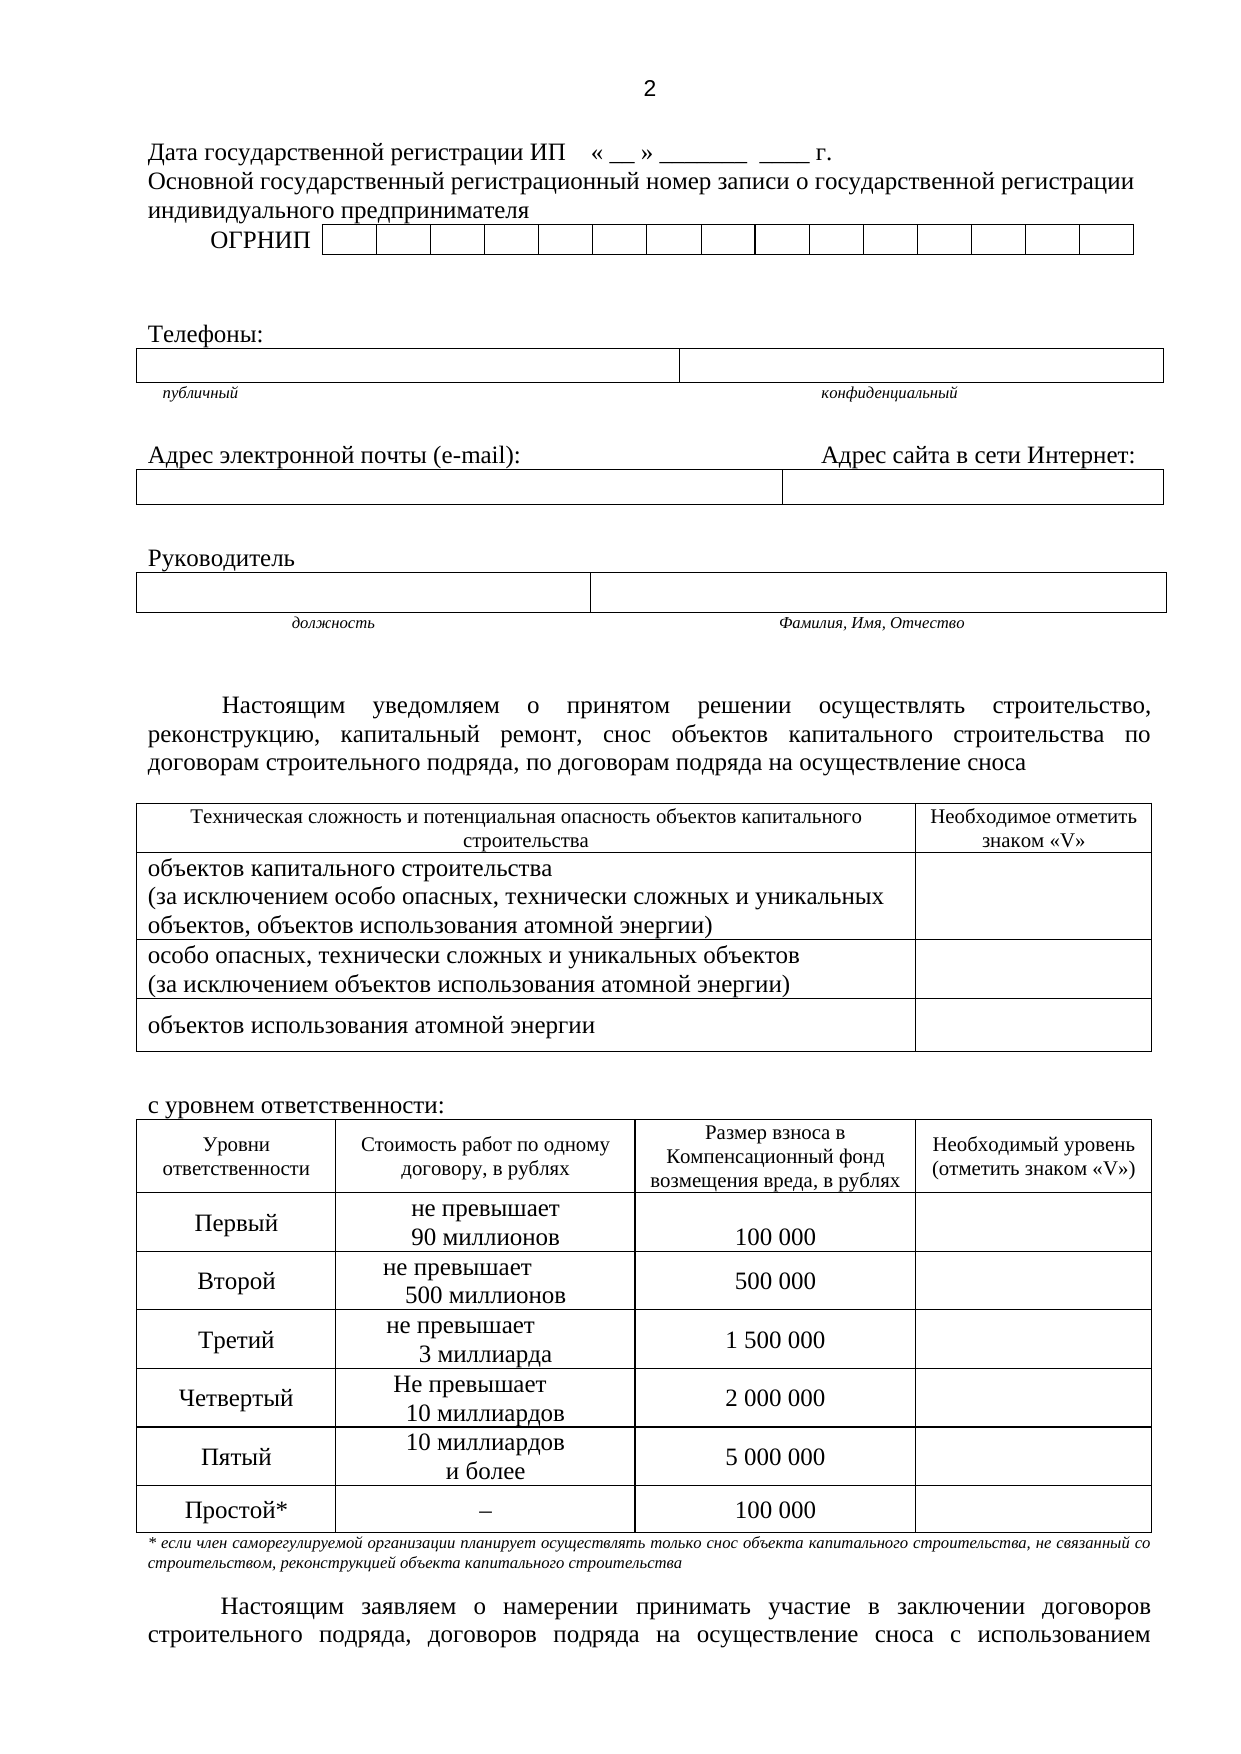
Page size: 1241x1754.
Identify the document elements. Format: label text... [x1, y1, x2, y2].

table_cell 100 000 [636, 1486, 915, 1532]
table_cell [916, 853, 1151, 939]
text должность Фамилия, Имя, Отчество [162, 613, 1152, 632]
table_cell Пятый [137, 1428, 335, 1485]
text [148, 1591, 1152, 1648]
table_cell Второй [137, 1252, 335, 1309]
table_cell [916, 1252, 1151, 1309]
table_cell особо опасных, технически сложных и уникальных объектов (за исключением объектов использования атомной энергии) [137, 940, 915, 997]
table_cell [916, 1369, 1151, 1426]
table_cell не превышает 3 миллиарда [336, 1310, 634, 1368]
table_cell 500 000 [636, 1252, 915, 1309]
table_header [783, 470, 1163, 504]
table_cell 1 500 000 [636, 1310, 915, 1368]
table_header [323, 225, 376, 253]
table_cell Простой* [137, 1486, 335, 1532]
table_cell [916, 1428, 1151, 1485]
table_header [1026, 225, 1079, 253]
table_header [485, 225, 538, 253]
table_cell 2 000 000 [636, 1369, 915, 1426]
table_cell [916, 940, 1151, 997]
table_header [756, 225, 809, 253]
table_cell 100 000 [636, 1193, 915, 1251]
table_cell Не превышает 10 миллиардов [336, 1369, 634, 1426]
text Дата государственной регистрации ИП « __ » _______ ____ г. [148, 137, 1152, 166]
table_cell Третий [137, 1310, 335, 1368]
table_cell не превышает 90 миллионов [336, 1193, 634, 1251]
text * если член саморегулируемой организации планирует осуществлять только снос объекта капитального строительства, не связанный со строительством, реконструкцией объекта капитального строительства [148, 1533, 1152, 1572]
table_header Необходимый уровень (отметить знаком «V») [916, 1120, 1151, 1192]
table_header [864, 225, 917, 253]
table_header [431, 225, 484, 253]
text Адрес электронной почты (e-mail): Адрес сайта в сети Интернет: [148, 441, 1152, 469]
table_header [702, 225, 754, 253]
table_cell Четвертый [137, 1369, 335, 1426]
table_header [593, 225, 646, 253]
table_header ОГРНИП [199, 224, 322, 253]
table_header Размер взноса в Компенсационный фонд возмещения вреда, в рублях [636, 1120, 915, 1192]
table_cell не превышает 500 миллионов [336, 1252, 634, 1309]
table_cell Первый [137, 1193, 335, 1251]
table_header [972, 225, 1025, 253]
text Основной государственный регистрационный номер записи о государственной регистрации индивидуального предпринимателя [148, 166, 1152, 224]
table_cell 5 000 000 [636, 1428, 915, 1485]
table_header Необходимое отметить знаком «V» [916, 804, 1151, 852]
table_cell 10 миллиардов и более [336, 1428, 634, 1485]
table_header [918, 225, 971, 253]
table_cell объектов использования атомной энергии [137, 999, 915, 1051]
text Телефоны: [148, 319, 1152, 348]
table_header [1080, 225, 1133, 253]
table_cell [916, 1193, 1151, 1251]
text Настоящим уведомляем о принятом решении осуществлять строительство, реконструкцию, капитальный ремонт, снос объектов капитального строительства по договорам строительного подряда, по договорам подряда на осуществление сноса [148, 690, 1152, 776]
table_header [137, 573, 590, 612]
table_header [539, 225, 592, 253]
text с уровнем ответственности: [148, 1090, 1152, 1119]
text Руководитель [148, 543, 1152, 572]
text публичный конфиденциальный [162, 383, 1152, 402]
table_header [591, 573, 1166, 612]
table_cell – [336, 1486, 634, 1532]
table_header Техническая сложность и потенциальная опасность объектов капитального строительства [137, 804, 915, 852]
table_header [680, 349, 1163, 382]
table_header [137, 349, 679, 382]
table_cell объектов капитального строительства (за исключением особо опасных, технически сложных и уникальных объектов, объектов использования атомной энергии) [137, 853, 915, 939]
table_header [647, 225, 701, 253]
table_header [810, 225, 863, 253]
table_cell [916, 1486, 1151, 1532]
table_cell [916, 999, 1151, 1051]
table_cell [916, 1310, 1151, 1368]
table_header [137, 470, 782, 504]
table_header Стоимость работ по одному договору, в рублях [336, 1120, 634, 1192]
table_header [377, 225, 430, 253]
table_header Уровни ответственности [137, 1120, 335, 1192]
